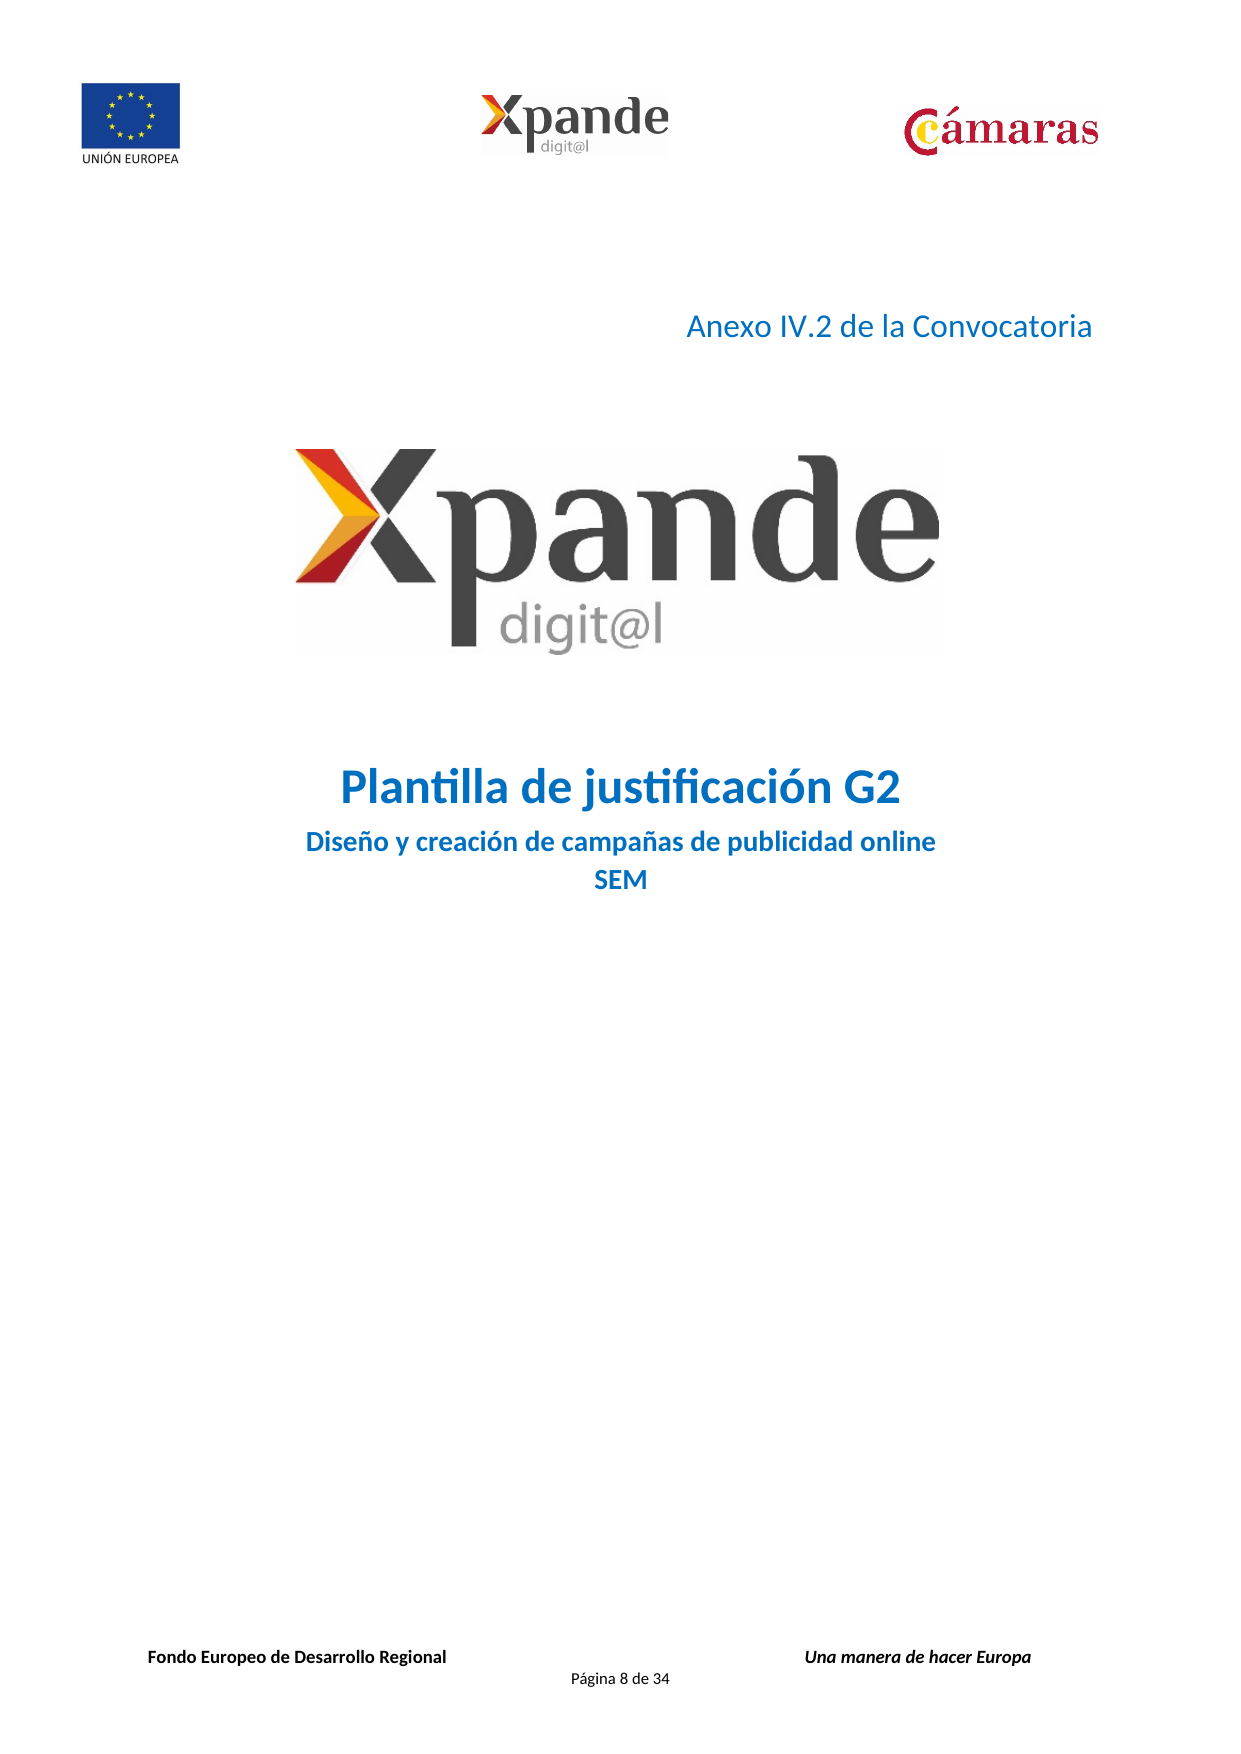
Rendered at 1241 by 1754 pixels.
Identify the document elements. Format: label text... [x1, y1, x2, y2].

picture [295, 449, 939, 655]
picture [78, 80, 183, 168]
text Diseño y creación de campañas de publicidad online SEM [277, 823, 964, 899]
text Anexo IV.2 de la Convocatoria [148, 305, 1092, 346]
picture [481, 95, 669, 155]
picture [901, 104, 1101, 157]
text Plantilla de justificación G2 [277, 754, 964, 818]
